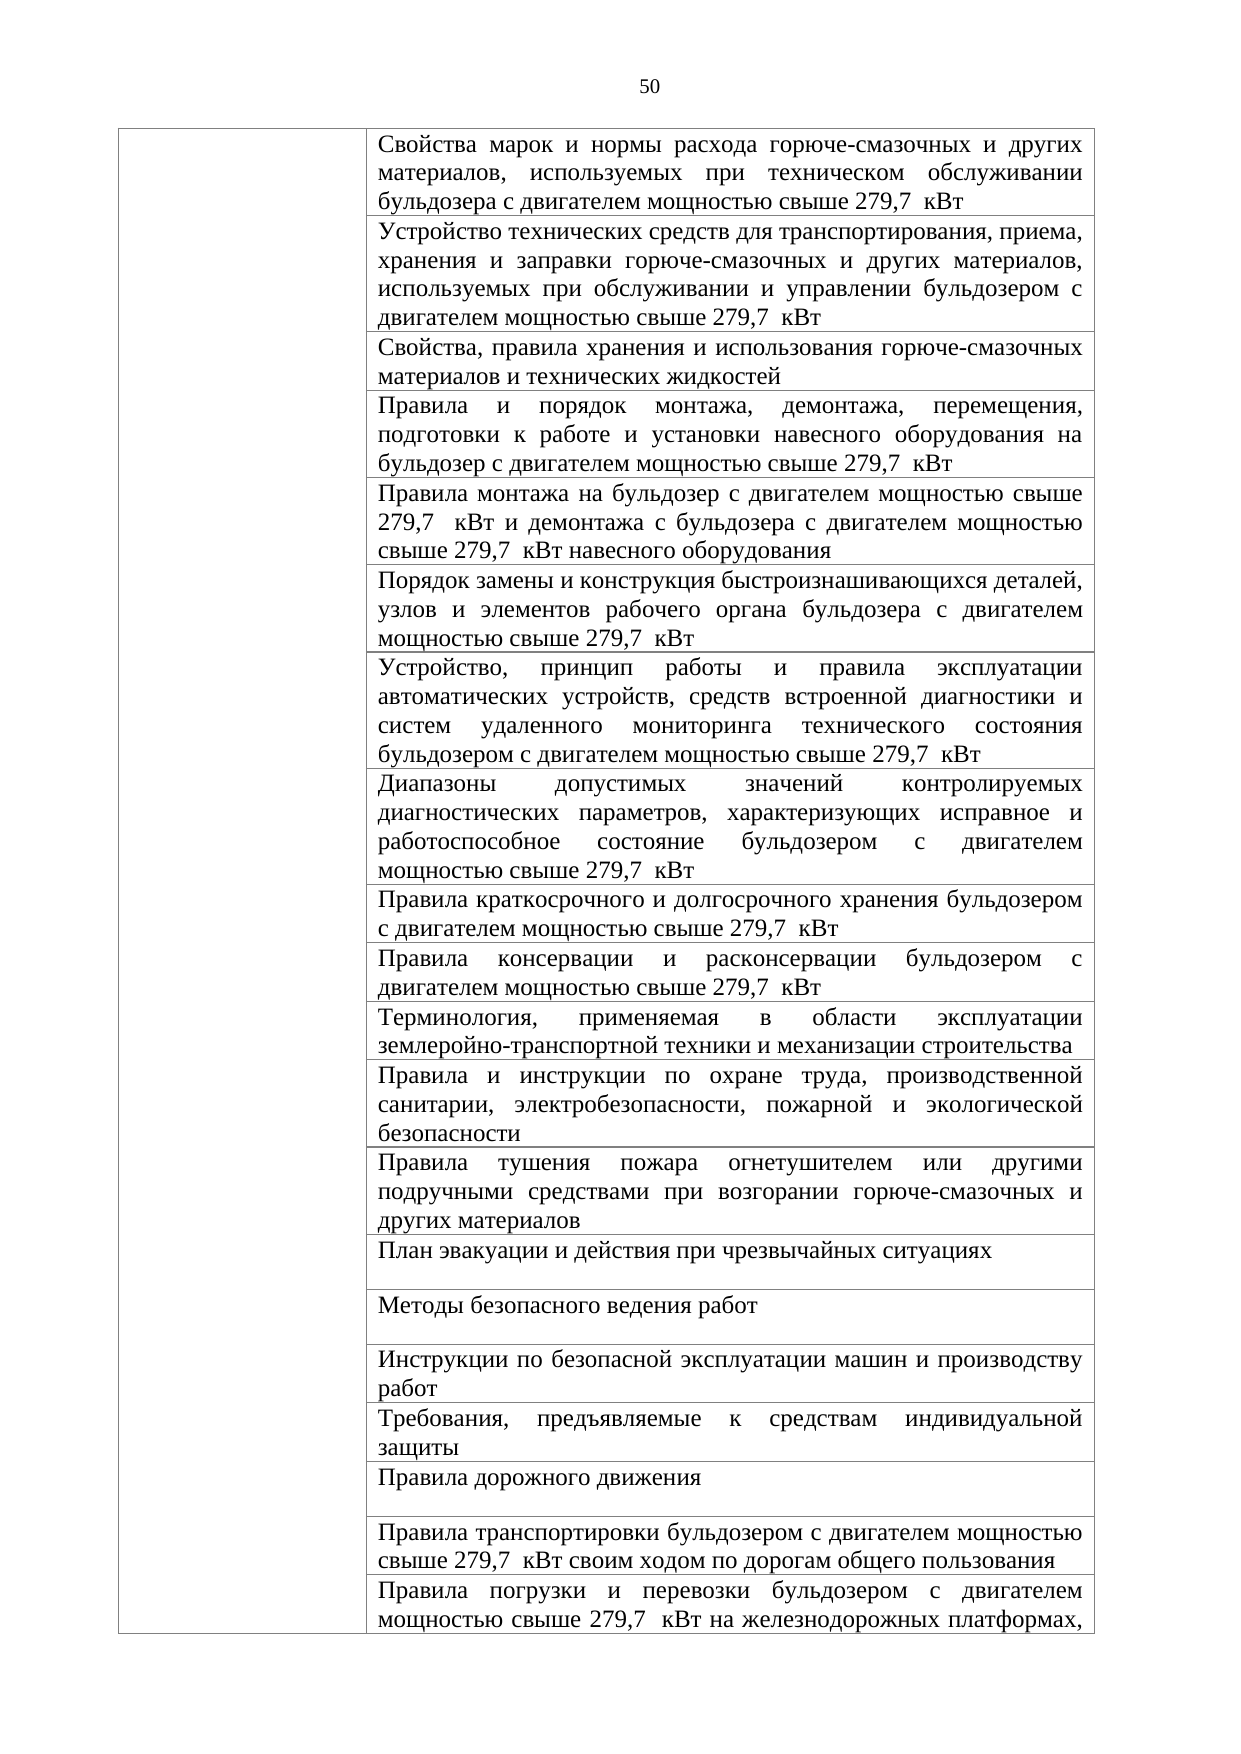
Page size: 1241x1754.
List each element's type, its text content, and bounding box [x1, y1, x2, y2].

table_cell Терминология, применяемая в области эксплуатации землеройно-транспортной техники и механизации строительства [367, 1002, 1094, 1059]
table_cell Инструкции по безопасной эксплуатации машин и производству работ [367, 1345, 1094, 1402]
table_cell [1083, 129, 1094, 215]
table_cell Правила дорожного движения [367, 1462, 1094, 1516]
table_cell Устройство технических средств для транспортирования, приема, хранения и заправки горюче-смазочных и других материалов, используемых при обслуживании и управлении бульдозером с двигателем мощностью свыше 279,7 кВт [367, 216, 1094, 331]
table_cell План эвакуации и действия при чрезвычайных ситуациях [367, 1235, 1094, 1289]
table_cell Правила транспортировки бульдозером с двигателем мощностью свыше 279,7 кВт своим ходом по дорогам общего пользования [367, 1517, 1094, 1574]
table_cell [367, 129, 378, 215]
table_cell Правила консервации и расконсервации бульдозером с двигателем мощностью свыше 279,7 кВт [367, 943, 1094, 1001]
table_cell Правила краткосрочного и долгосрочного хранения бульдозером с двигателем мощностью свыше 279,7 кВт [367, 885, 1094, 942]
table_cell Методы безопасного ведения работ [367, 1290, 1094, 1343]
table_cell Устройство, принцип работы и правила эксплуатации автоматических устройств, средств встроенной диагностики и систем удаленного мониторинга технического состояния бульдозером с двигателем мощностью свыше 279,7 кВт [367, 653, 1094, 767]
table_cell Диапазоны допустимых значений контролируемых диагностических параметров, характеризующих исправное и работоспособное состояние бульдозером с двигателем мощностью свыше 279,7 кВт [367, 769, 1094, 883]
table_cell Правила и порядок монтажа, демонтажа, перемещения, подготовки к работе и установки навесного оборудования на бульдозер с двигателем мощностью свыше 279,7 кВт [367, 391, 1094, 477]
table_cell Правила тушения пожара огнетушителем или другими подручными средствами при возгорании горюче-смазочных и других материалов [367, 1148, 1094, 1234]
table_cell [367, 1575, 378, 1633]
table_cell Свойства, правила хранения и использования горюче-смазочных материалов и технических жидкостей [367, 332, 1094, 389]
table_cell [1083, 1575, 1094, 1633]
table_cell Порядок замены и конструкция быстроизнашивающихся деталей, узлов и элементов рабочего органа бульдозера с двигателем мощностью свыше 279,7 кВт [367, 565, 1094, 651]
table_cell Правила и инструкции по охране труда, производственной санитарии, электробезопасности, пожарной и экологической безопасности [367, 1060, 1094, 1146]
table_cell Правила монтажа на бульдозер с двигателем мощностью свыше 279,7 кВт и демонтажа с бульдозера с двигателем мощностью свыше 279,7 кВт навесного оборудования [367, 478, 1094, 564]
table_cell Требования, предъявляемые к средствам индивидуальной защиты [367, 1403, 1094, 1461]
